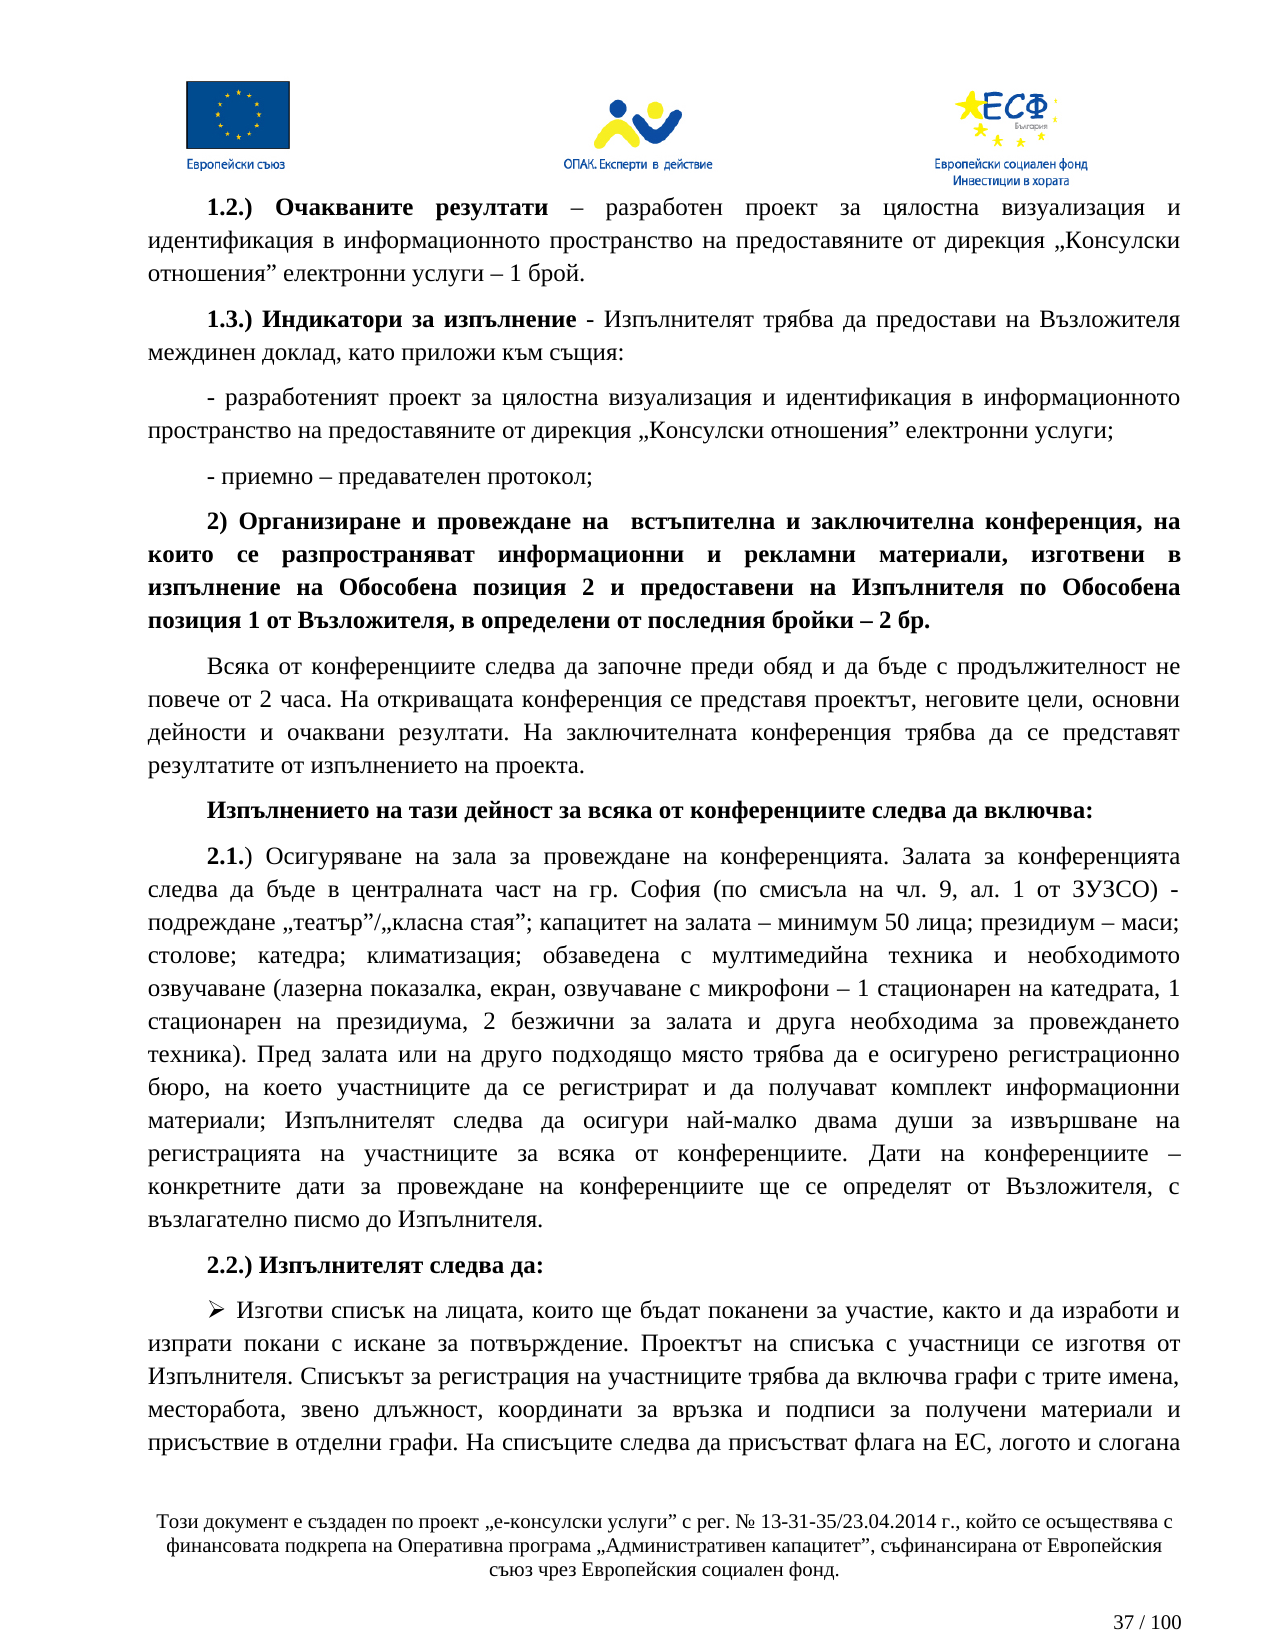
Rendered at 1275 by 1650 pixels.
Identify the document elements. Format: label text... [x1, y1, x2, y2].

picture [147, 75, 1120, 193]
list 2.1.) Осигуряване на зала за провеждане на конференцията. Залата за конференцията следва да бъде в централната част на гр. София (по смисъла на чл. 9, ал. 1 от ЗУЗСО) - подреждане „театър”/„класна стая”; капацитет на залата – минимум 50 лица; президиум – маси; столове; катедра; климатизация; обзаведена с мултимедийна техника и необходимото озвучаване (лазерна показалка, екран, озвучаване с микрофони – 1 стационарен на катедрата, 1 стационарен на президиума, 2 безжични за залата и друга необходима за провеждането техника). Пред залата или на друго подходящо място трябва да е осигурено регистрационно бюро, на което участниците да се регистрират и да получават комплект информационни материали; Изпълнителят следва да осигури най-малко двама души за извършване на регистрацията на участниците за всяка от конференциите. Дати на конференциите – конкретните дати за провеждане на конференциите ще се определят от Възложителя, с възлагателно писмо до Изпълнителя. [148, 841, 1181, 1233]
text Изпълнението на тази дейност за всяка от конференциите следва да включва: [148, 796, 1181, 824]
text Всяка от конференциите следва да започне преди обяд и да бъде с продължителност не повече от 2 часа. На откриващата конференция се представя проектът, неговите цели, основни дейности и очаквани резултати. На заключителната конференция трябва да се представят резултатите от изпълнението на проекта. [148, 651, 1181, 779]
text - приемно – предавателен протокол; [148, 461, 1181, 489]
list 2.2.) Изпълнителят следва да: [148, 1250, 1181, 1278]
text 1.2.) Очакваните резултати – разработен проект за цялостна визуализация и идентификация в информационното пространство на предоставяните от дирекция „Консулски отношения” електронни услуги – 1 брой. [148, 192, 1181, 287]
text 1.3.) Индикатори за изпълнение - Изпълнителят трябва да предостави на Възложителя междинен доклад, като приложи към същия: [148, 304, 1181, 366]
text 2) Организиране и провеждане на встъпителна и заключителна конференция, на които се разпространяват информационни и рекламни материали, изготвени в изпълнение на Обособена позиция 2 и предоставени на Изпълнителя по Обособена позиция 1 от Възложителя, в определени от последния бройки – 2 бр. [148, 506, 1181, 634]
text - разработеният проект за цялостна визуализация и идентификация в информационното пространство на предоставяните от дирекция „Консулски отношения” електронни услуги; [148, 382, 1181, 444]
